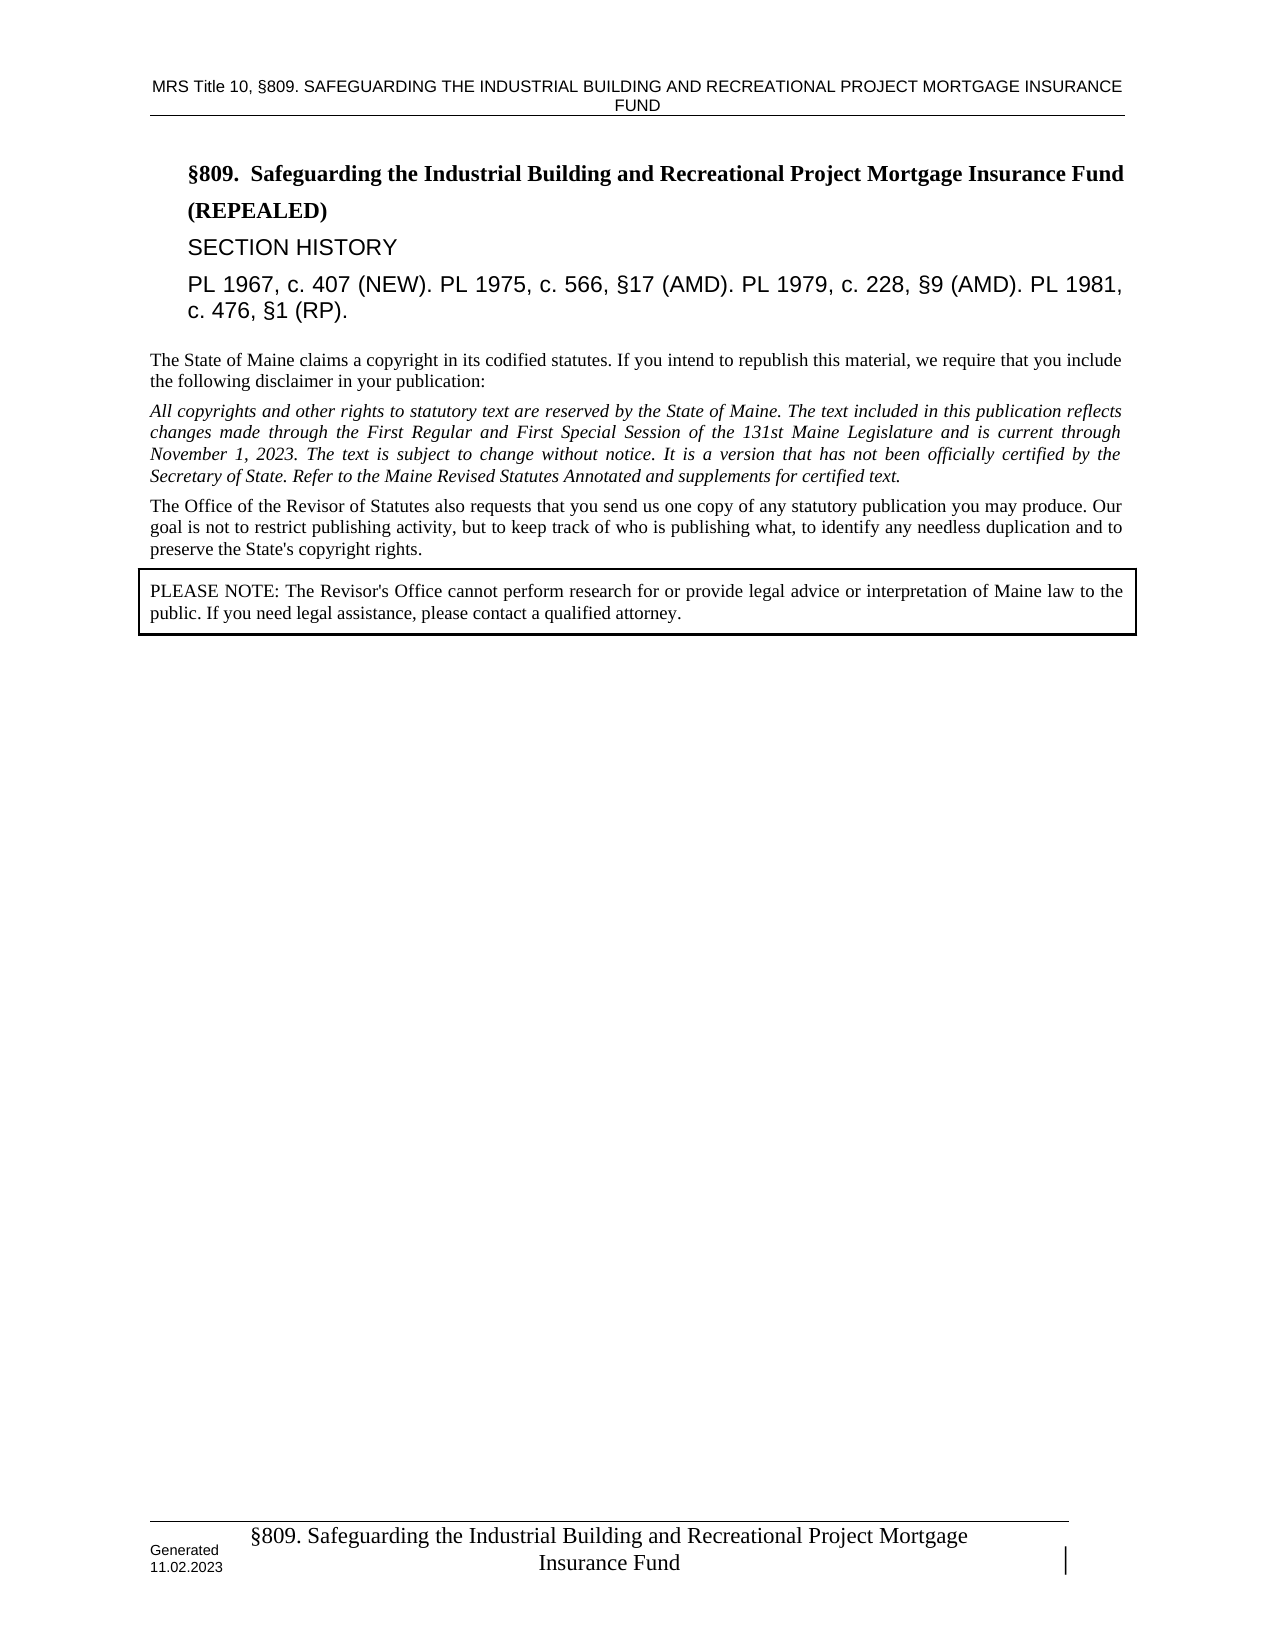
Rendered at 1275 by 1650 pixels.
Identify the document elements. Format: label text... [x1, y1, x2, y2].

text §809. Safeguarding the Industrial Building and Recreational Project Mortgage Insurance Fund [187, 160, 1125, 187]
text PL 1967, c. 407 (NEW). PL 1975, c. 566, §17 (AMD). PL 1979, c. 228, §9 (AMD). PL 1981, c. 476, §1 (RP). [187, 271, 1125, 323]
text SECTION HISTORY [187, 234, 1125, 260]
text All copyrights and other rights to statutory text are reserved by the State of Maine. The text included in this publication reflects changes made through the First Regular and First Special Session of the 131st Maine Legislature and is current through November 1, 2023 . The text is subject to change without notice. It is a version that has not been officially certified by the Secretary of State. Refer to the Maine Revised Statutes Annotated and supplements for certified text. [150, 400, 1125, 486]
text The Office of the Revisor of Statutes also requests that you send us one copy of any statutory publication you may produce. Our goal is not to restrict publishing activity, but to keep track of who is publishing what, to identify any needless duplication and to preserve the State's copyright rights. [150, 494, 1125, 559]
text The State of Maine claims a copyright in its codified statutes. If you intend to republish this material, we require that you include the following disclaimer in your publication: [150, 348, 1125, 392]
text (REPEALED) [187, 197, 1125, 223]
text PLEASE NOTE: The Revisor's Office cannot perform research for or provide legal advice or interpretation of Maine law to the public. If you need legal assistance, please contact a qualified attorney. [140, 570, 1135, 633]
